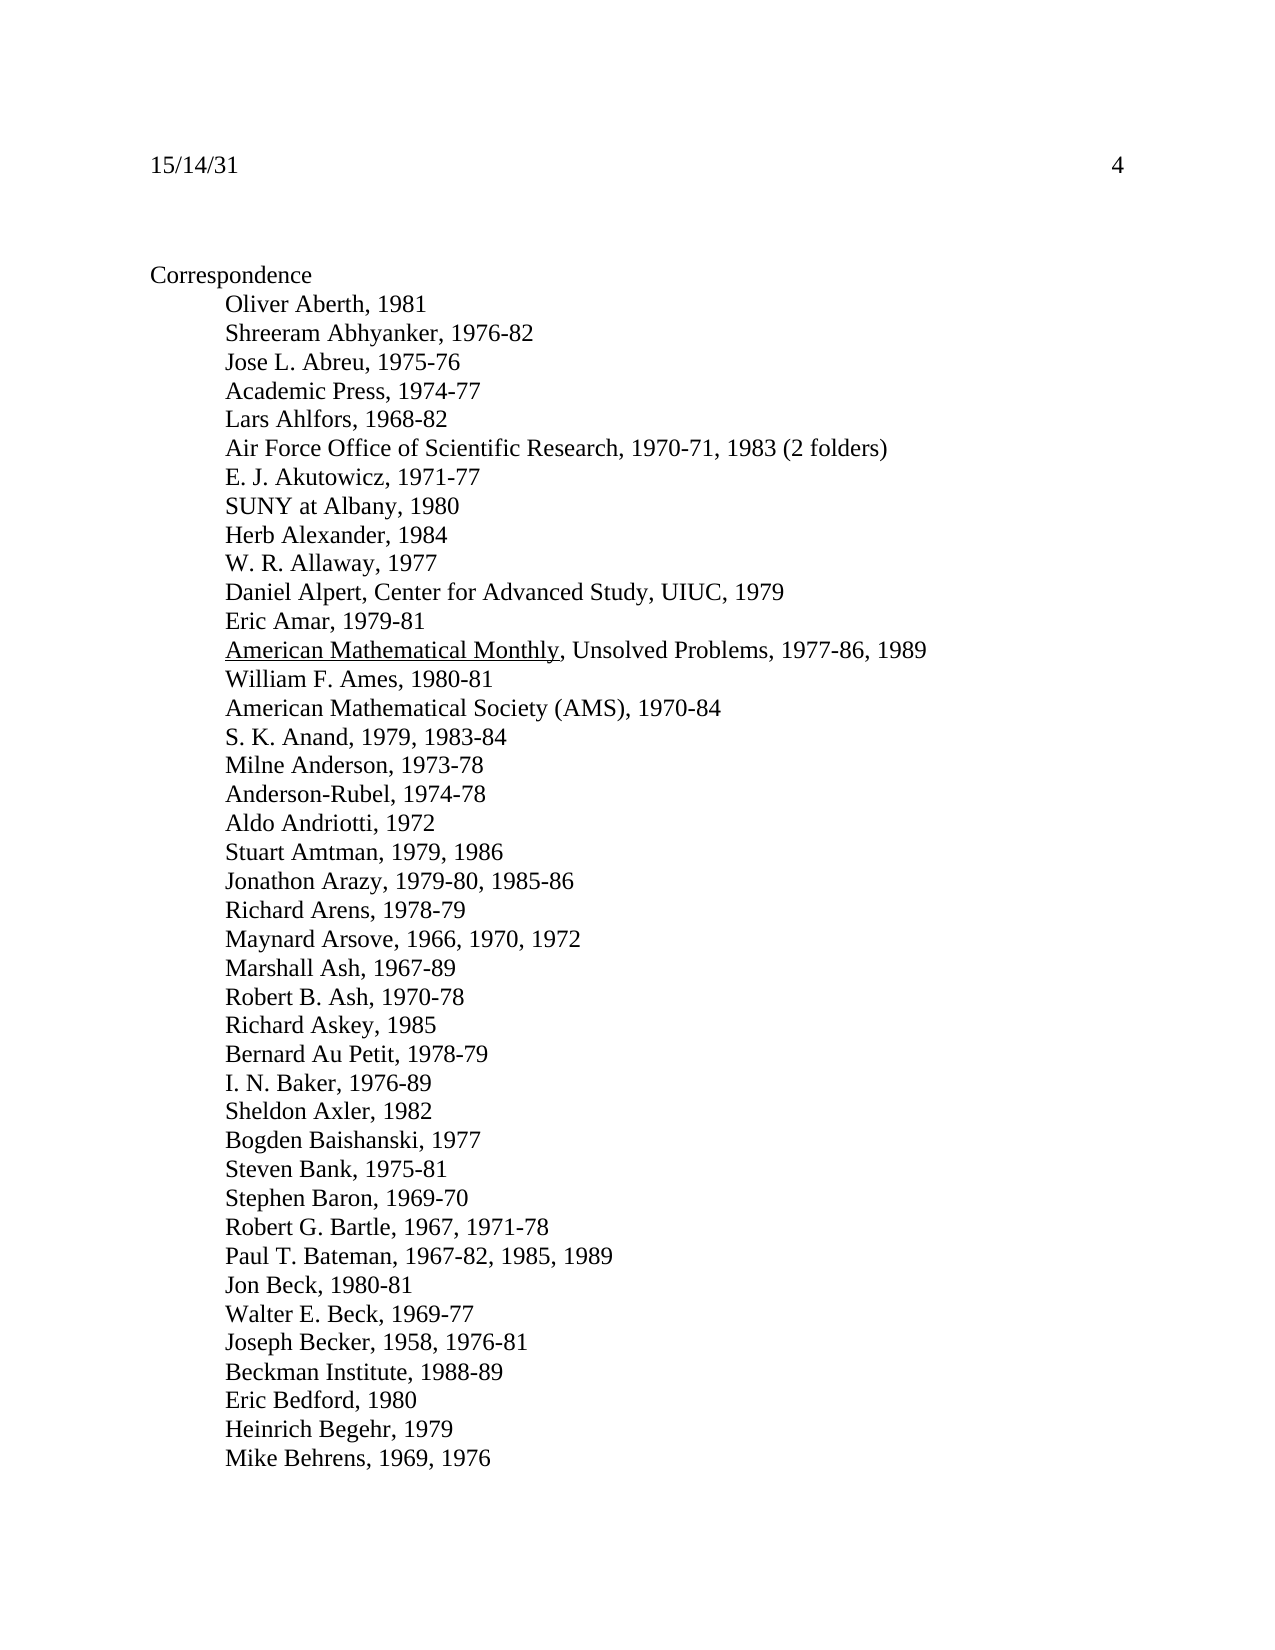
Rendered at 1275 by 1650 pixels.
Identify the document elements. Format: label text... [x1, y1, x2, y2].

text American Mathematical Monthly, Unsolved Problems, 1977-86, 1989 William F. Ames, 1980-81 [225, 635, 951, 692]
text American Mathematical Society (AMS), 1970-84 S. K. Anand, 1979, 1983-84 [225, 693, 739, 750]
text Joseph Becker, 1958, 1976-81 [225, 1328, 1250, 1356]
text Stuart Amtman, 1979, 1986 [225, 837, 1250, 866]
text Anderson-Rubel, 1974-78 [225, 779, 1250, 808]
text E. J. Akutowicz, 1971-77 SUNY at Albany, 1980 Herb Alexander, 1984 [225, 462, 482, 549]
text Daniel Alpert, Center for Advanced Study, UIUC, 1979 Eric Amar, 1979-81 [225, 577, 786, 635]
text Milne Anderson, 1973-78 [225, 750, 1250, 779]
text Sheldon Axler, 1982 [225, 1097, 1250, 1125]
text Robert G. Bartle, 1967, 1971-78 [225, 1212, 1250, 1241]
text Air Force Office of Scientific Research, 1970-71, 1983 (2 folders) [225, 433, 1250, 462]
text Paul T. Bateman, 1967-82, 1985, 1989 [225, 1241, 1250, 1270]
text Shreeram Abhyanker, 1976-82 Jose L. Abreu, 1975-76 Academic Press, 1974-77 [225, 318, 536, 405]
text Maynard Arsove, 1966, 1970, 1972 [225, 924, 1250, 953]
text Marshall Ash, 1967-89 Robert B. Ash, 1970-78 Richard Askey, 1985 Bernard Au Petit, 1978-79 I. N. Baker, 1976-89 [225, 953, 494, 1097]
text W. R. Allaway, 1977 [225, 549, 1250, 577]
text Beckman Institute, 1988-89 [225, 1357, 1250, 1385]
text Correspondence [150, 260, 1250, 289]
text Bogden Baishanski, 1977 [225, 1125, 1250, 1154]
text Mike Behrens, 1969, 1976 [225, 1443, 1250, 1472]
text Jonathon Arazy, 1979-80, 1985-86 [225, 866, 1250, 895]
text Stephen Baron, 1969-70 [225, 1183, 1250, 1212]
text Steven Bank, 1975-81 [225, 1154, 1250, 1183]
text Jon Beck, 1980-81 Walter E. Beck, 1969-77 [225, 1270, 476, 1328]
text Lars Ahlfors, 1968-82 [225, 405, 1250, 433]
text Eric Bedford, 1980 [225, 1386, 1250, 1414]
text Aldo Andriotti, 1972 [225, 808, 1250, 837]
text Heinrich Begehr, 1979 [225, 1414, 1250, 1443]
text Oliver Aberth, 1981 [225, 289, 1250, 318]
text Richard Arens, 1978-79 [225, 895, 1250, 924]
